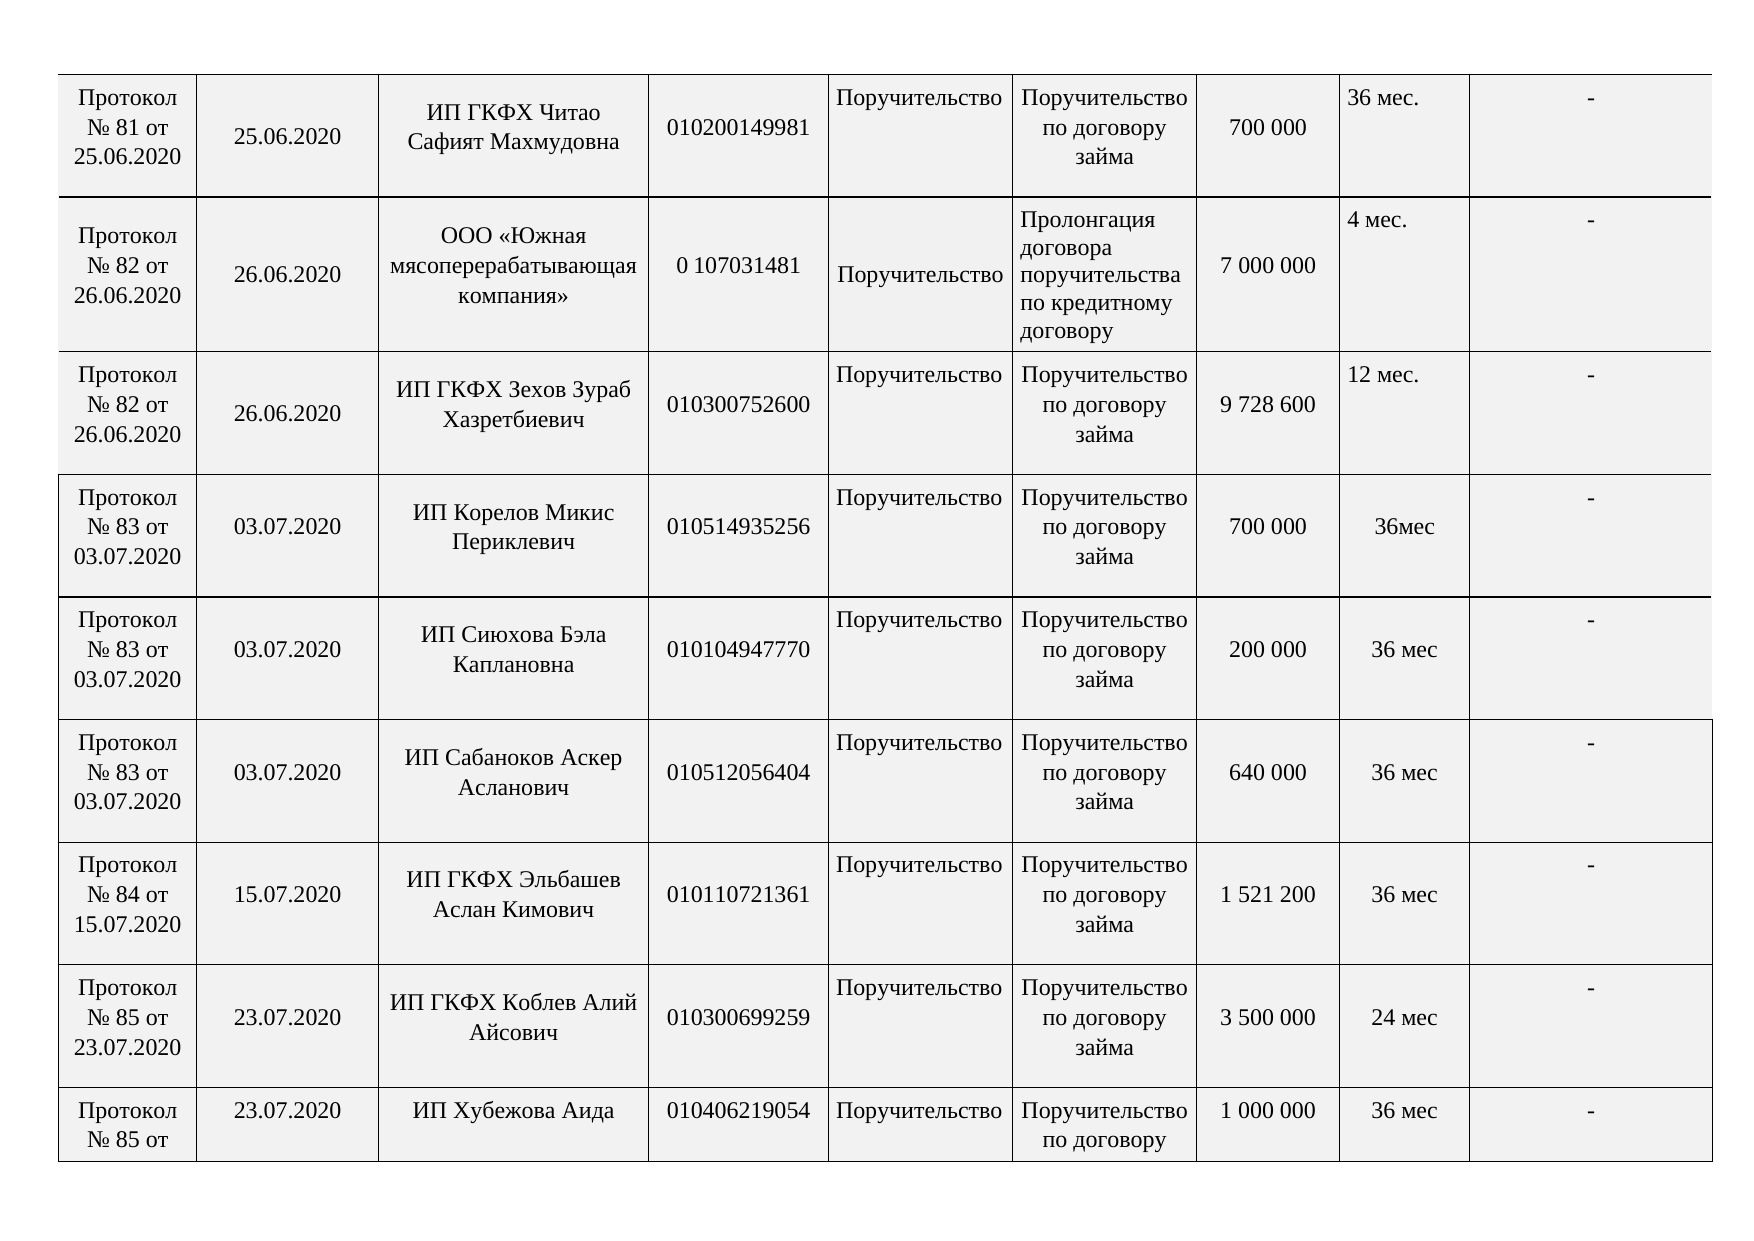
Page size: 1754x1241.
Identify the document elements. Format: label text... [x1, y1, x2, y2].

table_cell Поручительство [829, 843, 1012, 964]
table_cell 010300699259 [649, 965, 828, 1087]
table_cell Протокол № 83 от 03.07.2020 [59, 720, 196, 842]
table_cell Протокол № 82 от 26.06.2020 [58, 196, 196, 351]
table_cell 03.07.2020 [197, 475, 378, 596]
table_cell 24 мес [1340, 965, 1469, 1087]
table_cell 010514935256 [649, 475, 828, 596]
table_cell ИП Сиюхова Бэла Каплановна [379, 598, 648, 719]
table_cell Поручительство [829, 75, 1012, 196]
table_cell 010104947770 [649, 598, 828, 719]
table_cell 23.07.2020 [197, 965, 378, 1087]
table_cell 4 мес. [1340, 198, 1469, 351]
table_cell Поручительство [829, 352, 1012, 474]
table_cell 010110721361 [649, 843, 828, 964]
table_cell Протокол № 83 от 03.07.2020 [59, 598, 196, 719]
table_cell ИП ГКФХ Эльбашев Аслан Кимович [379, 843, 648, 964]
table_cell ООО «Южная мясоперерабатывающая компания» [379, 198, 648, 351]
table_cell 010200149981 [649, 75, 828, 196]
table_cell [1013, 1088, 1196, 1161]
table_cell Поручительство [829, 720, 1012, 842]
table_cell ИП ГКФХ Коблев Алий Айсович [379, 965, 648, 1087]
table_cell - [1470, 351, 1712, 474]
table_cell 03.07.2020 [197, 720, 378, 842]
table_cell Поручительство [829, 1088, 1012, 1161]
table_cell 23.07.2020 [197, 1088, 378, 1161]
table_cell 12 мес. [1340, 352, 1469, 474]
table_cell - [1470, 196, 1712, 351]
table_cell ИП Корелов Микис Периклевич [379, 475, 648, 596]
table_cell 36 мес. [1340, 75, 1469, 196]
table_cell - [1470, 843, 1712, 964]
table_cell 36 мес [1340, 1088, 1469, 1161]
table_cell - [1470, 720, 1712, 842]
table_cell Поручительство [829, 598, 1012, 719]
table_cell 1 521 200 [1197, 843, 1339, 964]
table_cell 0 107031481 [649, 198, 828, 351]
table_cell 36 мес [1340, 843, 1469, 964]
table_cell 200 000 [1197, 598, 1339, 719]
table_cell 9 728 600 [1197, 352, 1339, 474]
table_cell 7 000 000 [1197, 198, 1339, 351]
table_cell 010406219054 [649, 1088, 828, 1161]
table_cell 03.07.2020 [197, 598, 378, 719]
table_cell - [1470, 1088, 1712, 1161]
table_cell Поручительство [829, 198, 1012, 351]
table_cell Поручительство по договору займа [1013, 475, 1196, 596]
table_cell - [1470, 474, 1712, 596]
table_cell Поручительство по договору займа [1013, 843, 1196, 964]
table_cell Протокол № 85 от 23.07.2020 [59, 965, 196, 1087]
table_cell 15.07.2020 [197, 843, 378, 964]
table_cell Поручительство по договору займа [1013, 598, 1196, 719]
table_cell 3 500 000 [1197, 965, 1339, 1087]
table_cell 010512056404 [649, 720, 828, 842]
table_cell ИП ГКФХ Зехов Зураб Хазретбиевич [379, 352, 648, 474]
table_cell Поручительство по договору займа [1013, 352, 1196, 474]
table_cell 36мес [1340, 475, 1469, 596]
table_cell Протокол № 82 от 26.06.2020 [58, 351, 196, 474]
table_cell 26.06.2020 [197, 198, 378, 351]
table_cell Протокол № 81 от 25.06.2020 [58, 75, 196, 196]
table_cell 36 мес [1340, 720, 1469, 842]
table_cell Поручительство [829, 965, 1012, 1087]
table_cell Поручительство [829, 475, 1012, 596]
table_cell 640 000 [1197, 720, 1339, 842]
table_cell Поручительство по договору займа [1013, 965, 1196, 1087]
table_cell 36 мес [1340, 598, 1469, 719]
table_cell - [1470, 75, 1712, 196]
table_cell - [1470, 965, 1712, 1087]
table_cell Поручительство по договору займа [1013, 720, 1196, 842]
table_cell ИП ГКФХ Читао Сафият Махмудовна [379, 75, 648, 196]
table_cell Пролонгация договора поручительства по кредитному договору [1013, 198, 1196, 351]
table_cell - [1470, 596, 1712, 719]
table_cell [59, 1088, 196, 1161]
table_cell 010300752600 [649, 352, 828, 474]
table_cell 25.06.2020 [197, 75, 378, 196]
table_cell 1 000 000 [1197, 1088, 1339, 1161]
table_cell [379, 1088, 648, 1161]
table_cell Протокол № 83 от 03.07.2020 [59, 475, 196, 596]
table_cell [1013, 75, 1196, 196]
table_cell ИП Сабаноков Аскер Асланович [379, 720, 648, 842]
table_cell Протокол № 84 от 15.07.2020 [59, 843, 196, 964]
table_cell 700 000 [1197, 75, 1339, 196]
table_cell 26.06.2020 [197, 352, 378, 474]
table_cell 700 000 [1197, 475, 1339, 596]
